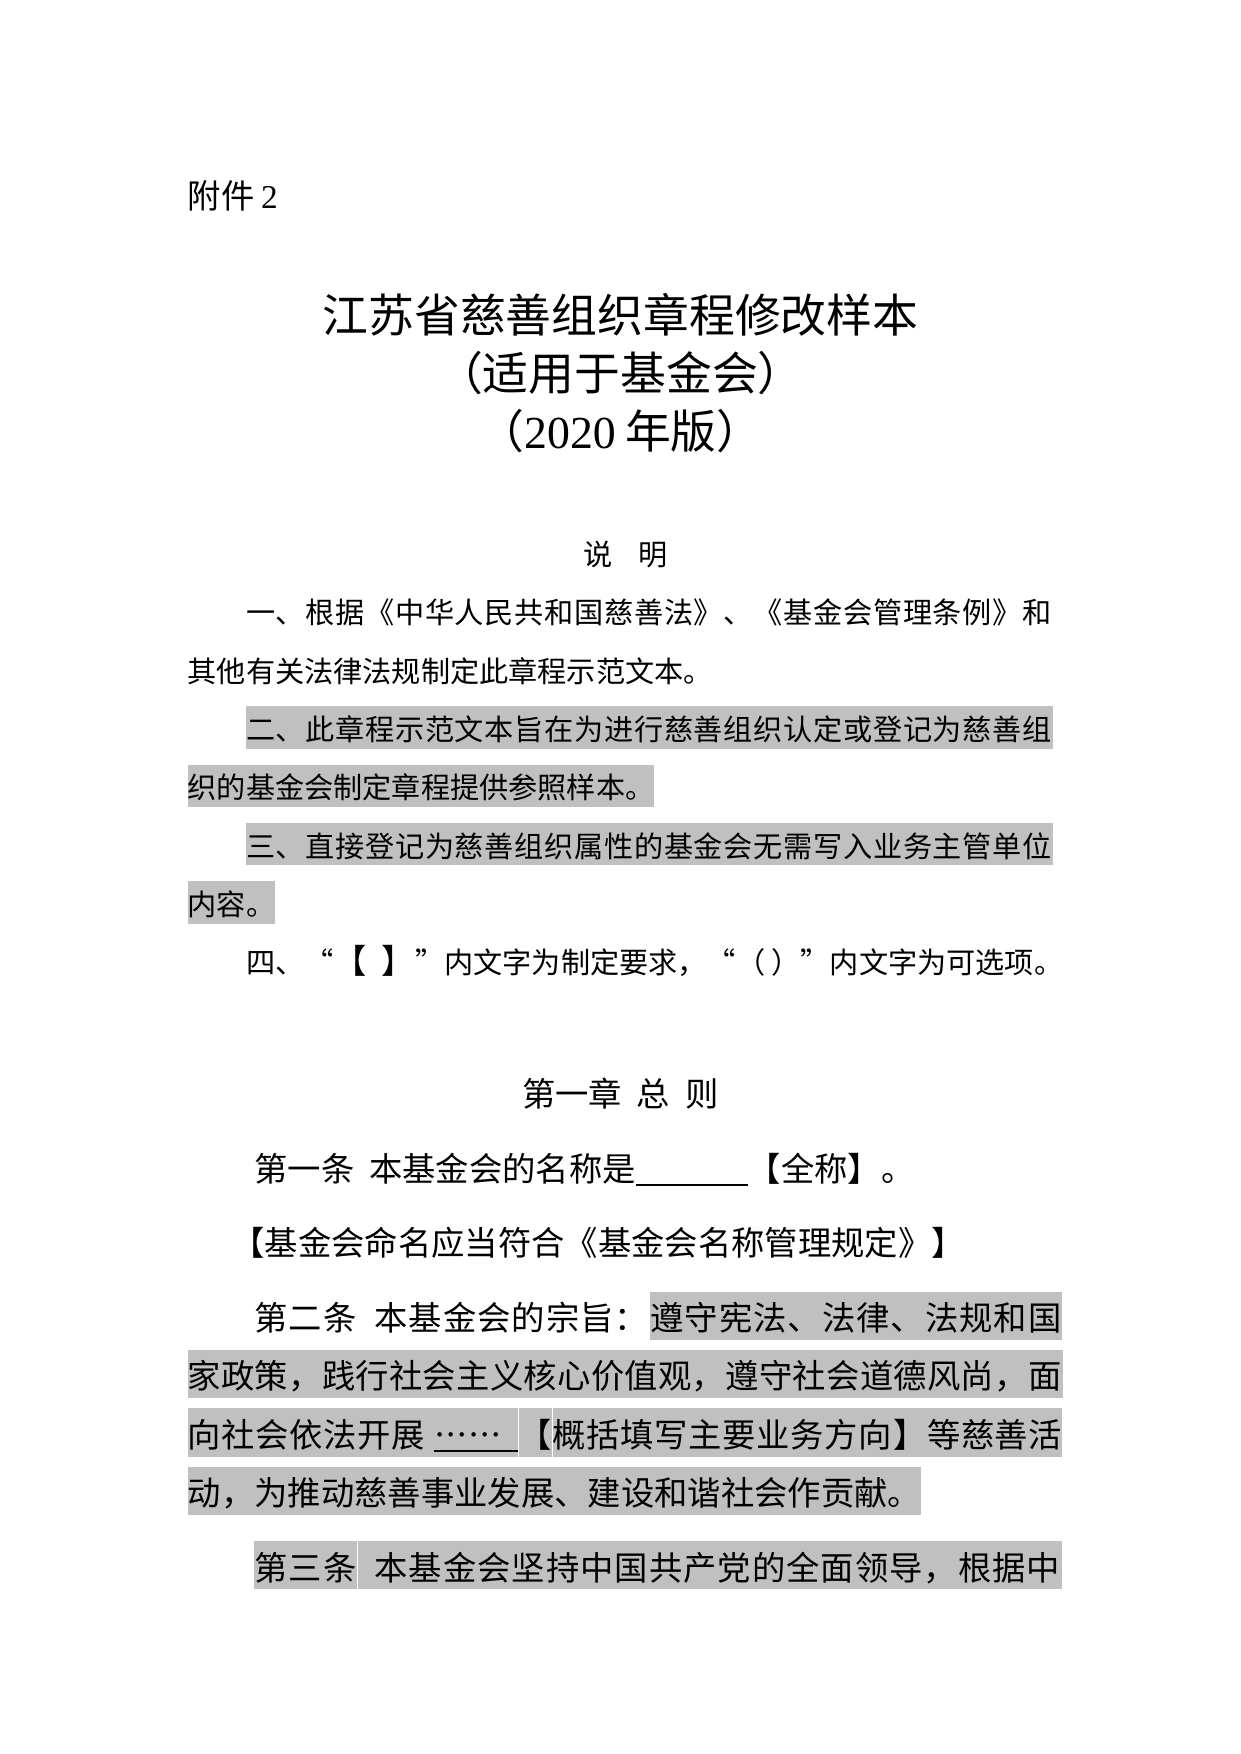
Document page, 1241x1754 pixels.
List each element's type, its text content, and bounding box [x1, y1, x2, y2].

text 一、根据《中华人民共和国慈善法》、《基金会管理条例》和其他有关法律法规制定此章程示范文本。 [187, 577, 1053, 694]
text 三、直接登记为慈善组织属性的基金会无需写入业务主管单位内容。 [187, 810, 1053, 927]
text 第一条 本基金会的名称是 【全称】。 [187, 1134, 1053, 1193]
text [187, 1533, 1062, 1592]
text 江苏省慈善组织章程修改样本 [187, 285, 1053, 344]
text 第一章 总 则 [187, 1060, 1053, 1118]
text 说 明 [187, 519, 1062, 577]
text 二、此章程示范文本旨在为进行慈善组织认定或登记为慈善组织的基金会制定章程提供参照样本。 [187, 694, 1053, 810]
text （2020年版） [187, 402, 1053, 460]
text （适用于基金会） [187, 344, 1053, 402]
text 第二条 本基金会的宗旨：遵守宪法、法律、法规和国家政策，践行社会主义核心价值观，遵守社会道德风尚，面向社会依法开展 …… 【概括填写主要业务方向】等慈善活动，为推动慈善事业发展、建设和谐社会作贡献。 [187, 1284, 1062, 1517]
text 四、“【 】”内文字为制定要求，“（ ）”内文字为可选项。 [187, 927, 1053, 985]
text 附件2 [187, 162, 1053, 227]
text 【基金会命名应当符合《基金会名称管理规定》】 [231, 1209, 1062, 1267]
